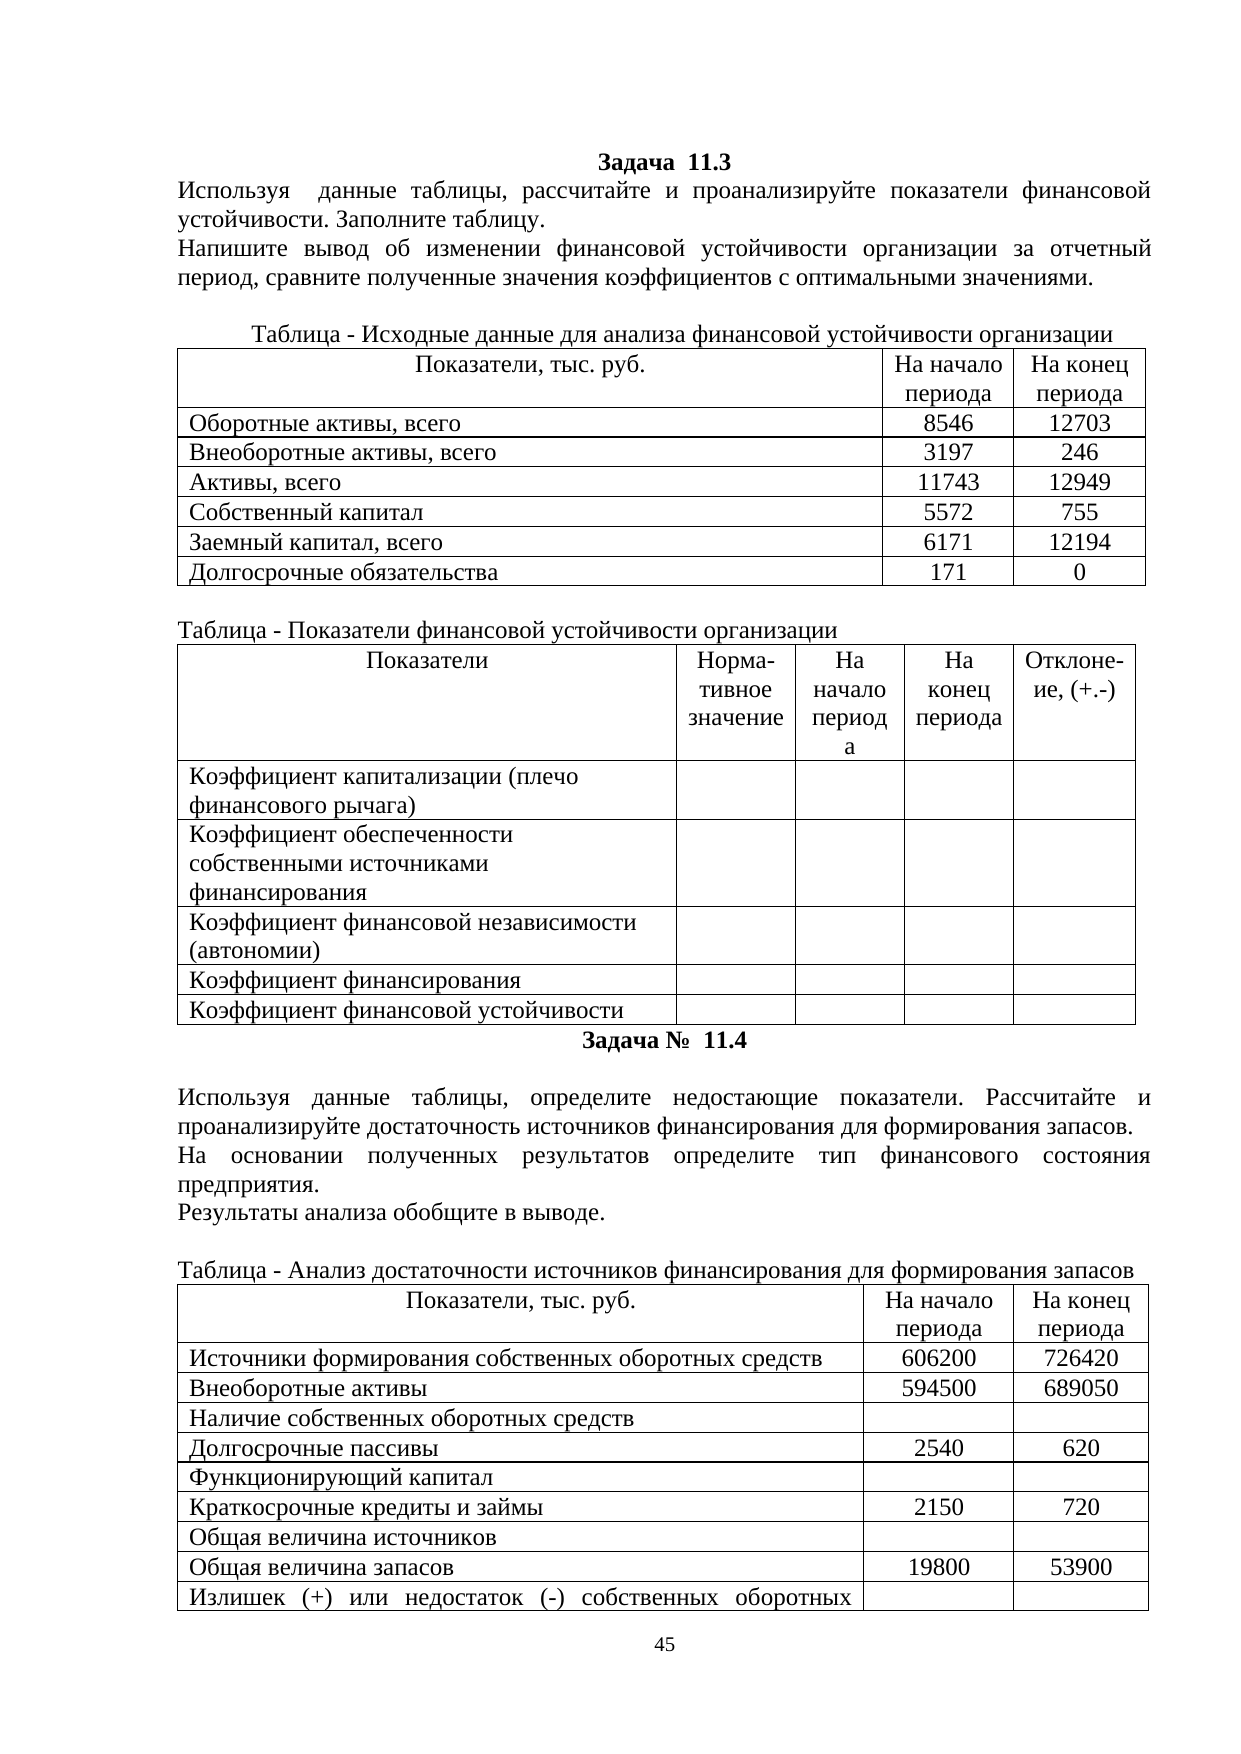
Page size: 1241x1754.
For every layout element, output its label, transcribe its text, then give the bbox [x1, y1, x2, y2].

table_cell 2150 [864, 1492, 1013, 1521]
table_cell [178, 1582, 863, 1610]
table_cell [905, 995, 1013, 1024]
table_cell Источники формирования собственных оборотных средств [178, 1343, 863, 1372]
table_cell 53900 [1014, 1552, 1148, 1581]
table_cell [1014, 761, 1135, 818]
table_header На конец периода [905, 645, 1013, 760]
table_cell Краткосрочные кредиты и займы [178, 1492, 863, 1521]
table_cell [1014, 1403, 1148, 1432]
table_cell [796, 761, 904, 818]
table_cell Долгосрочные обязательства [178, 557, 882, 585]
table_cell Внеоборотные активы, всего [178, 438, 882, 466]
table_cell [1014, 1582, 1148, 1610]
table_cell [677, 907, 795, 964]
table_cell 12194 [1014, 527, 1145, 556]
table_cell Наличие собственных оборотных средств [178, 1403, 863, 1432]
table_cell [864, 1522, 1013, 1551]
table_cell Коэффициент финансовой устойчивости [178, 995, 676, 1024]
table_cell 726420 [1014, 1343, 1148, 1372]
table_cell 12949 [1014, 467, 1145, 496]
table_header Показатели [178, 645, 676, 760]
table_cell 12703 [1014, 408, 1145, 436]
text Задача 11.3 [177, 147, 1152, 176]
table_cell 755 [1014, 497, 1145, 526]
text Результаты анализа обобщите в выводе. [177, 1197, 1152, 1226]
table_cell 246 [1014, 438, 1145, 466]
table_cell [796, 995, 904, 1024]
text Таблица - Анализ достаточности источников финансирования для формирования запасов [177, 1255, 1152, 1284]
table_cell 171 [883, 557, 1013, 585]
table_cell Внеоборотные активы [178, 1373, 863, 1402]
table_cell 19800 [864, 1552, 1013, 1581]
table_cell [796, 820, 904, 906]
table_cell Функционирующий капитал [178, 1463, 863, 1491]
table_cell [1014, 995, 1135, 1024]
table_header Показатели, тыс. руб. [178, 1285, 863, 1342]
table_cell 720 [1014, 1492, 1148, 1521]
table_cell [677, 995, 795, 1024]
table_cell [864, 1463, 1013, 1491]
table_cell [677, 965, 795, 994]
table_cell 2540 [864, 1433, 1013, 1461]
text Напишите вывод об изменении финансовой устойчивости организации за отчетный период, сравните полученные значения коэффициентов с оптимальными значениями. [177, 233, 1152, 291]
text Используя данные таблицы, определите недостающие показатели. Рассчитайте и проанализируйте достаточность источников финансирования для формирования запасов. [177, 1082, 1152, 1140]
table_cell [677, 820, 795, 906]
table_header На начало периода [796, 645, 904, 760]
table_cell Активы, всего [178, 467, 882, 496]
table_cell [905, 820, 1013, 906]
table_header На конец периода [1014, 349, 1145, 407]
table_cell 3197 [883, 438, 1013, 466]
table_cell Коэффициент финансирования [178, 965, 676, 994]
table_header Показатели, тыс. руб. [178, 349, 882, 407]
text Используя данные таблицы, рассчитайте и проанализируйте показатели финансовой устойчивости. Заполните таблицу. [177, 176, 1152, 233]
table_cell [796, 907, 904, 964]
table_cell [796, 965, 904, 994]
table_header На конец периода [1014, 1285, 1148, 1342]
table_cell 6171 [883, 527, 1013, 556]
table_cell 620 [1014, 1433, 1148, 1461]
table_header Отклоне-ие, (+.-) [1014, 645, 1135, 760]
table_cell 11743 [883, 467, 1013, 496]
table_cell Оборотные активы, всего [178, 408, 882, 436]
text Таблица - Показатели финансовой устойчивости организации [177, 615, 1152, 644]
table_cell 5572 [883, 497, 1013, 526]
table_header Норма-тивное значение [677, 645, 795, 760]
table_cell 8546 [883, 408, 1013, 436]
table_cell [905, 907, 1013, 964]
text На основании полученных результатов определите тип финансового состояния предприятия. [177, 1140, 1152, 1197]
table_cell [1014, 1522, 1148, 1551]
table_cell Коэффициент обеспеченности собственными источниками финансирования [178, 820, 676, 906]
table_cell [905, 965, 1013, 994]
table_cell [1014, 965, 1135, 994]
table_cell [905, 761, 1013, 818]
table_cell Коэффициент капитализации (плечо финансового рычага) [178, 761, 676, 818]
table_cell 0 [1014, 557, 1145, 585]
table_cell Общая величина запасов [178, 1552, 863, 1581]
text Таблица - Исходные данные для анализа финансовой устойчивости организации [177, 319, 1152, 348]
table_cell [864, 1582, 1013, 1610]
table_cell 606200 [864, 1343, 1013, 1372]
table_cell [677, 761, 795, 818]
table_cell Долгосрочные пассивы [178, 1433, 863, 1461]
table_cell Собственный капитал [178, 497, 882, 526]
text Задача № 11.4 [177, 1025, 1152, 1054]
table_cell 689050 [1014, 1373, 1148, 1402]
table_header На начало периода [864, 1285, 1013, 1342]
table_cell [1014, 820, 1135, 906]
table_cell 594500 [864, 1373, 1013, 1402]
table_header На начало периода [883, 349, 1013, 407]
table_cell [1014, 907, 1135, 964]
table_cell Заемный капитал, всего [178, 527, 882, 556]
table_cell [864, 1403, 1013, 1432]
table_cell Коэффициент финансовой независимости (автономии) [178, 907, 676, 964]
table_cell [1014, 1463, 1148, 1491]
table_cell Общая величина источников [178, 1522, 863, 1551]
